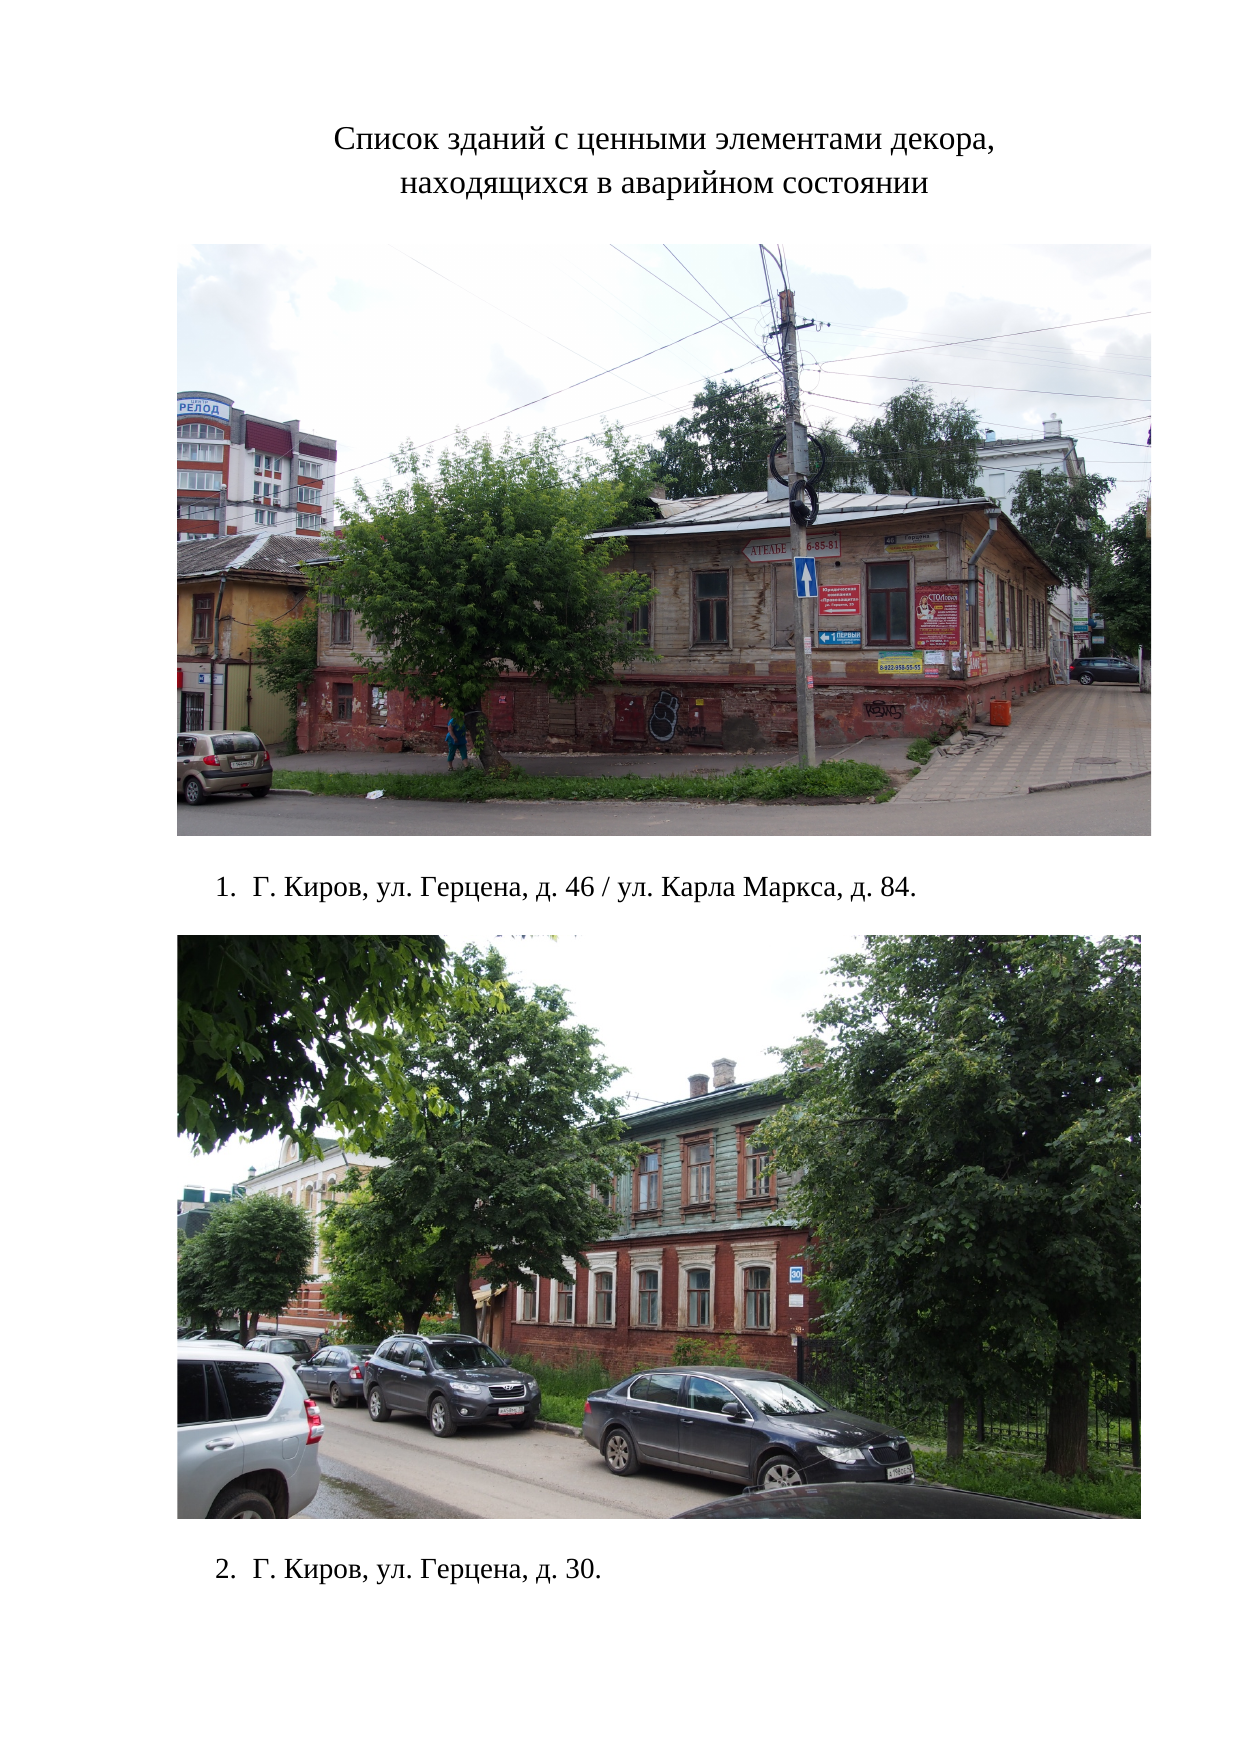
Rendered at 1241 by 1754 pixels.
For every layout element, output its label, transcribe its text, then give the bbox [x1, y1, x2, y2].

picture [177, 244, 1152, 836]
text Список зданий с ценными элементами декора, находящихся в аварийном состоянии [177, 118, 1152, 201]
list Г. Киров, ул. Герцена, д. 46 / ул. Карла Маркса, д. 84. [215, 869, 1152, 902]
list Г. Киров, ул. Герцена, д. 30. [215, 1552, 1152, 1585]
picture [177, 935, 1141, 1519]
